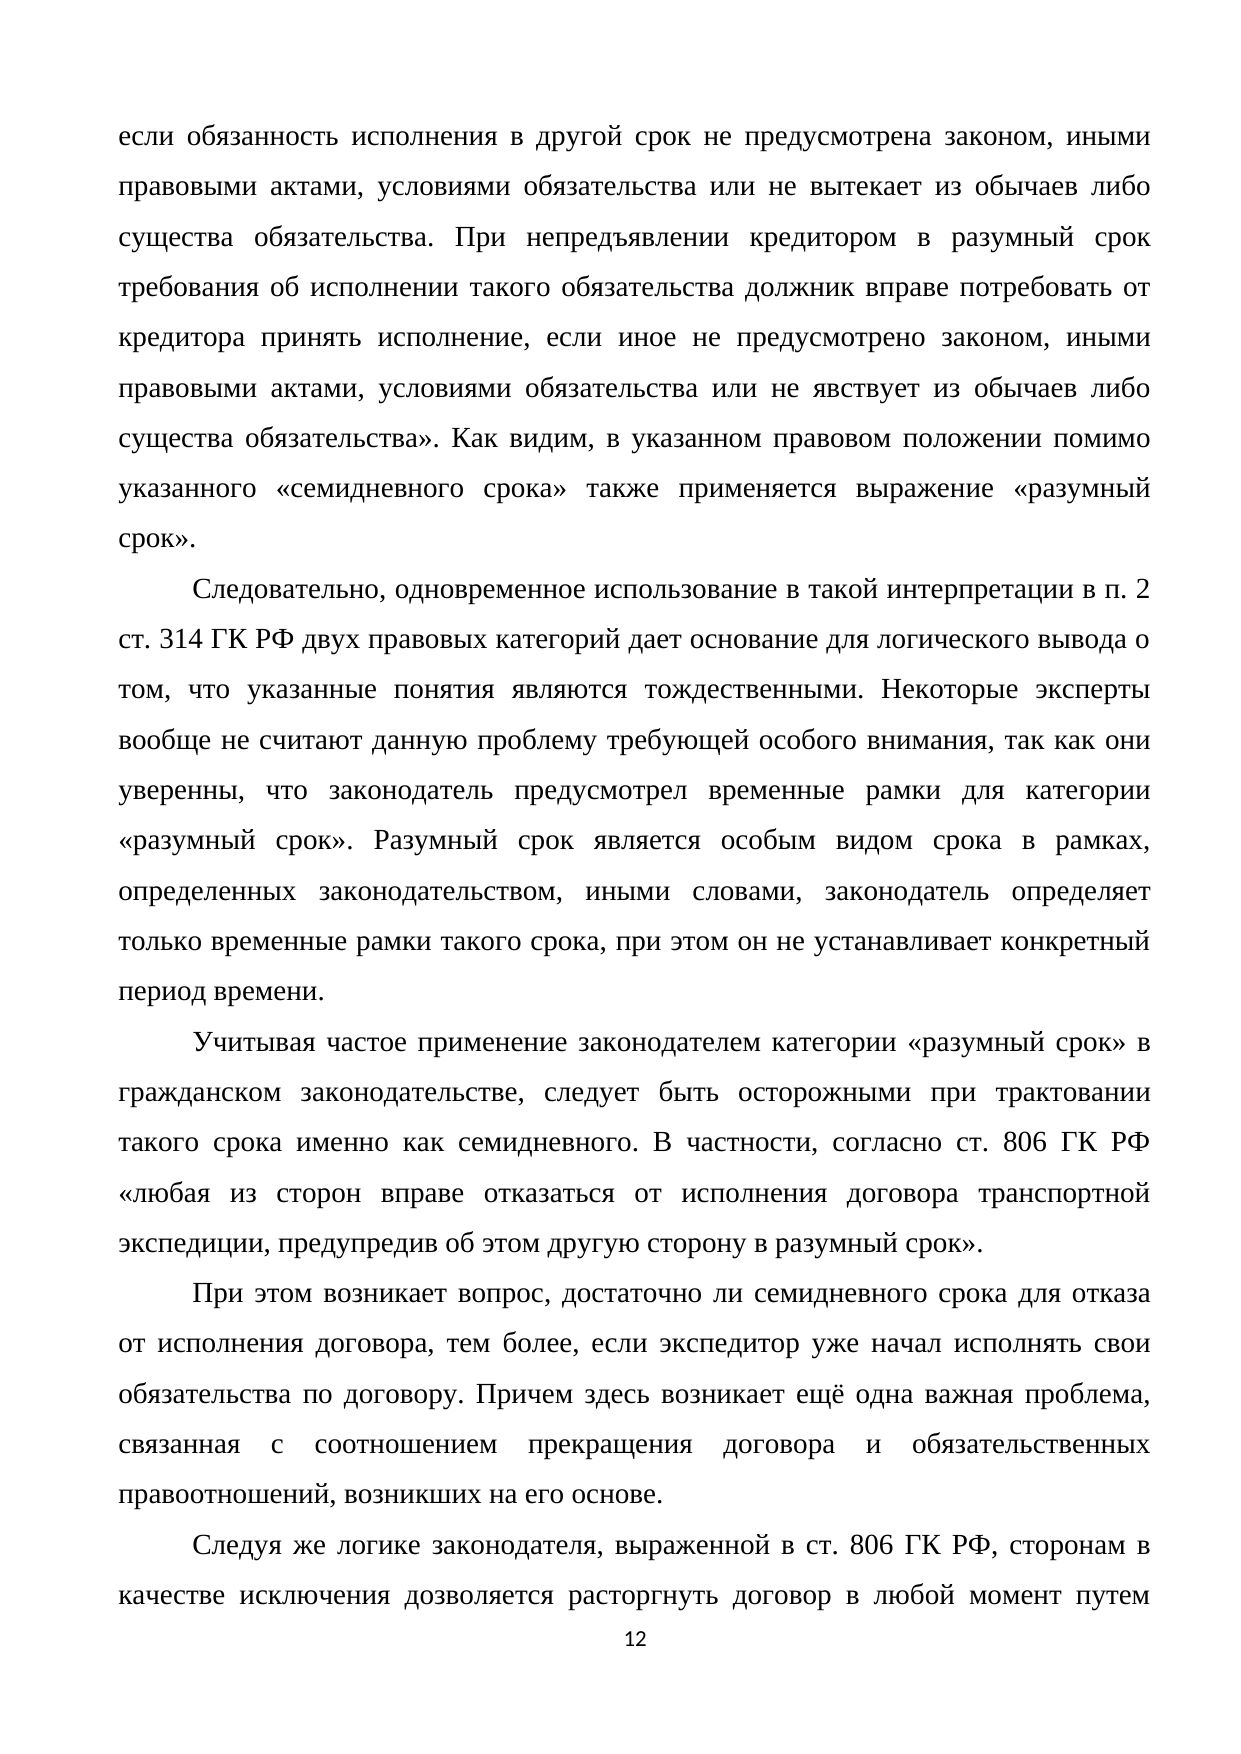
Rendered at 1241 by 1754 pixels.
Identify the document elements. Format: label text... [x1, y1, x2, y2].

text Учитывая частое применение законодателем категории «разумный срок» в гражданском законодательстве, следует быть осторожными при трактовании такого срока именно как семидневного. В частности, согласно ст. 806 ГК РФ «любая из сторон вправе отказаться от исполнения договора транспортной экспедиции, предупредив об этом другую сторону в разумный срок». [118, 1024, 1152, 1258]
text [118, 1527, 1152, 1611]
text При этом возникает вопрос, достаточно ли семидневного срока для отказа от исполнения договора, тем более, если экспедитор уже начал исполнять свои обязательства по договору. Причем здесь возникает ещё одна важная проблема, связанная с соотношением прекращения договора и обязательственных правоотношений, возникших на его основе. [118, 1275, 1152, 1510]
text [118, 118, 1152, 554]
text Следовательно, одновременное использование в такой интерпретации в п. 2 ст. 314 ГК РФ двух правовых категорий дает основание для логического вывода о том, что указанные понятия являются тождественными. Некоторые эксперты вообще не считают данную проблему требующей особого внимания, так как они уверенны, что законодатель предусмотрел временные рамки для категории «разумный срок». Разумный срок является особым видом срока в рамках, определенных законодательством, иными словами, законодатель определяет только временные рамки такого срока, при этом он не устанавливает конкретный период времени. [118, 571, 1152, 1007]
